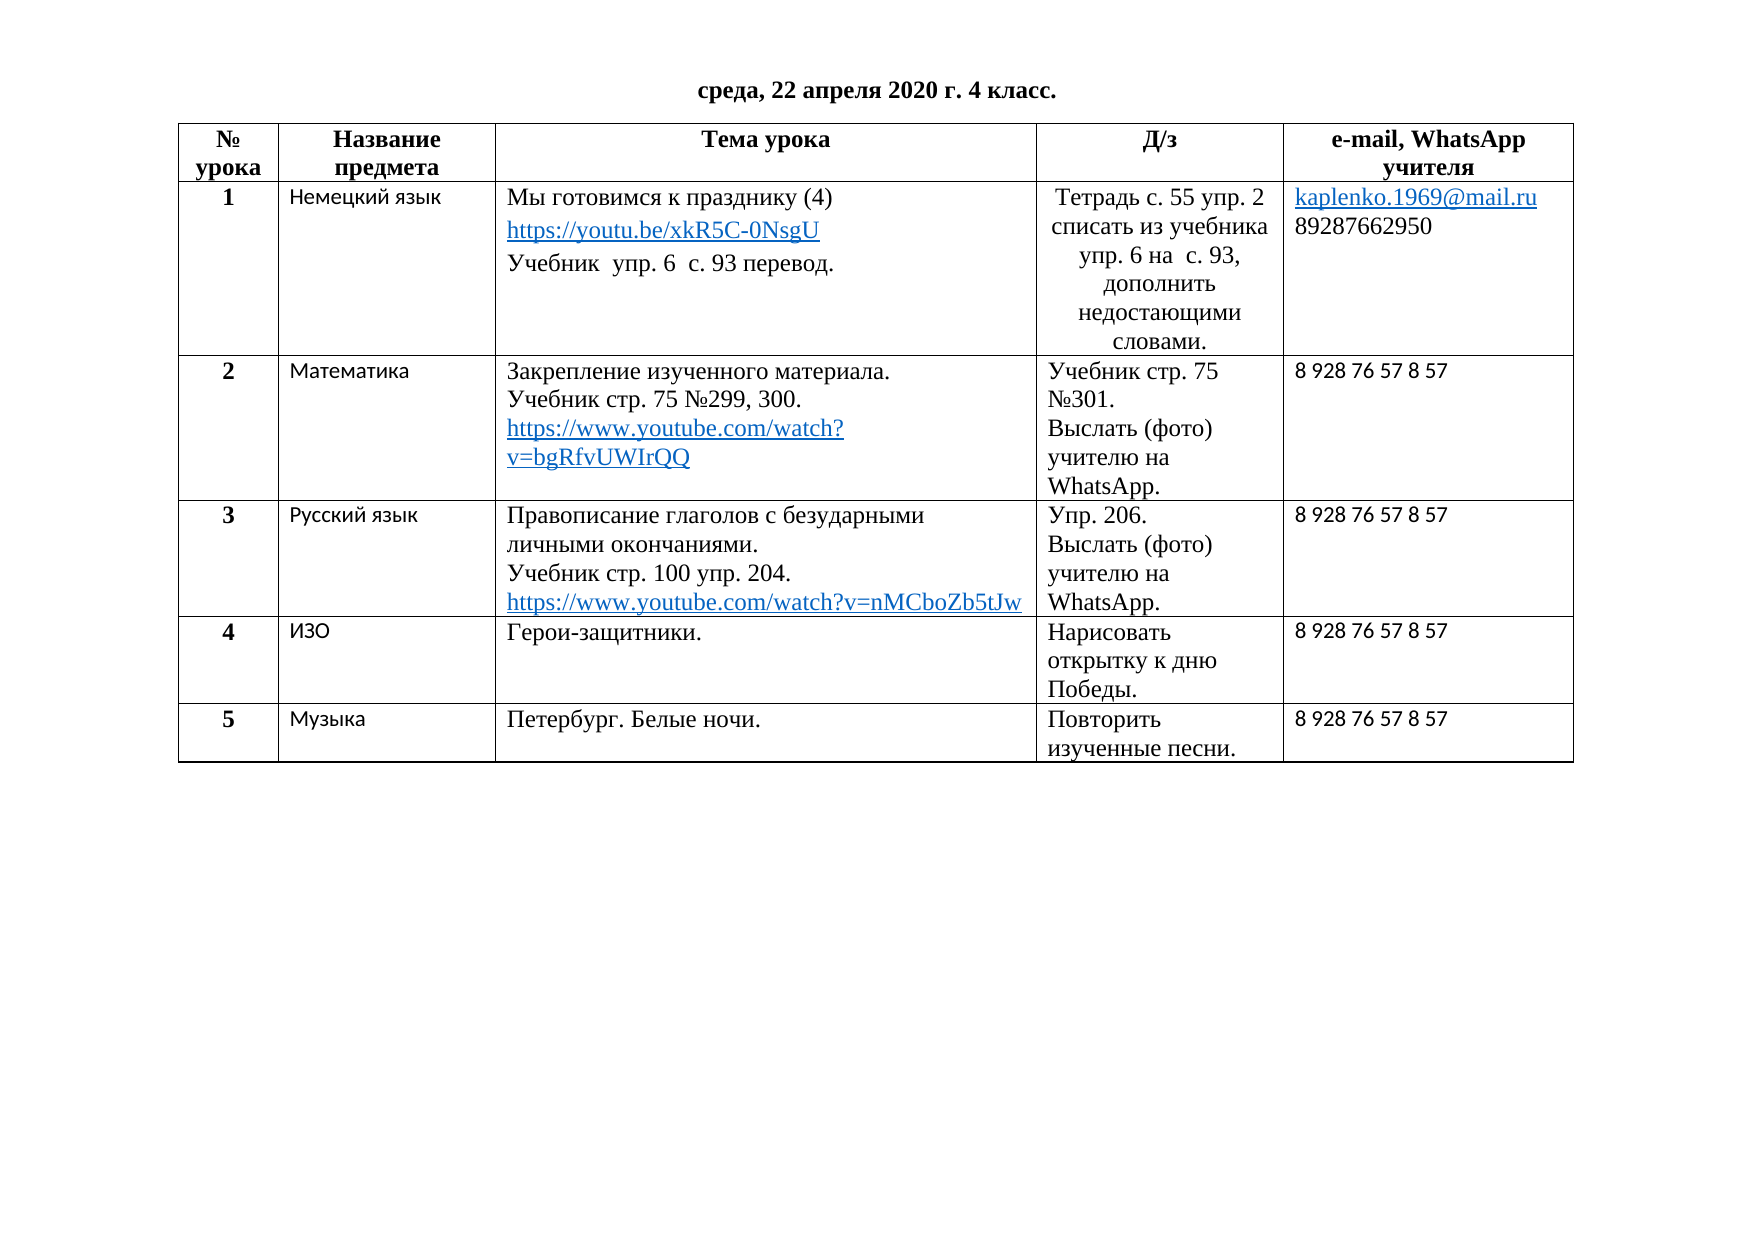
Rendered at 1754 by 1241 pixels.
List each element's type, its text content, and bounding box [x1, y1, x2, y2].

table_header e-mail, WhatsApp учителя [1284, 124, 1573, 181]
table_header Тема урока [496, 124, 1036, 181]
table_cell kaplenko.1969@mail.ru 89287662950 [1284, 182, 1573, 355]
table_cell Учебник стр. 75 №301. Выслать (фото) учителю на WhatsApp. [1037, 356, 1283, 499]
table_cell Повторить изученные песни. [1037, 704, 1283, 761]
table_cell Правописание глаголов с безударными личными окончаниями. Учебник стр. 100 упр. 204. https://www.youtube.com/watch?v=nMCboZb5tJw [496, 501, 1036, 616]
table_cell Мы готовимся к празднику (4) https://youtu.be/xkR5C-0NsgU Учебник упр. 6 с. 93 перевод. [496, 182, 1036, 355]
table_cell 5 [179, 704, 278, 761]
table_cell Герои-защитники. [496, 617, 1036, 703]
table_cell 2 [179, 356, 278, 499]
table_cell Закрепление изученного материала. Учебник стр. 75 №299, 300. https://www.youtube.com/watch?v=bgRfvUWIrQQ [496, 356, 1036, 499]
table_header Д/з [1037, 124, 1283, 181]
table_cell Нарисовать открытку к дню Победы. [1037, 617, 1283, 703]
text класс. [75, 75, 1679, 104]
table_cell 3 [179, 501, 278, 616]
table_cell 1 [179, 182, 278, 355]
table_cell Упр. 206. Выслать (фото) учителю на WhatsApp. [1037, 501, 1283, 616]
table_header Название предмета [279, 124, 495, 181]
table_cell Петербург. Белые ночи. [496, 704, 1036, 761]
table_cell Тетрадь с. 55 упр. 2 списать из учебника упр. 6 на с. 93, дополнить недостающими словами. [1037, 182, 1283, 355]
table_header № урока [179, 124, 278, 181]
table_cell 4 [179, 617, 278, 703]
